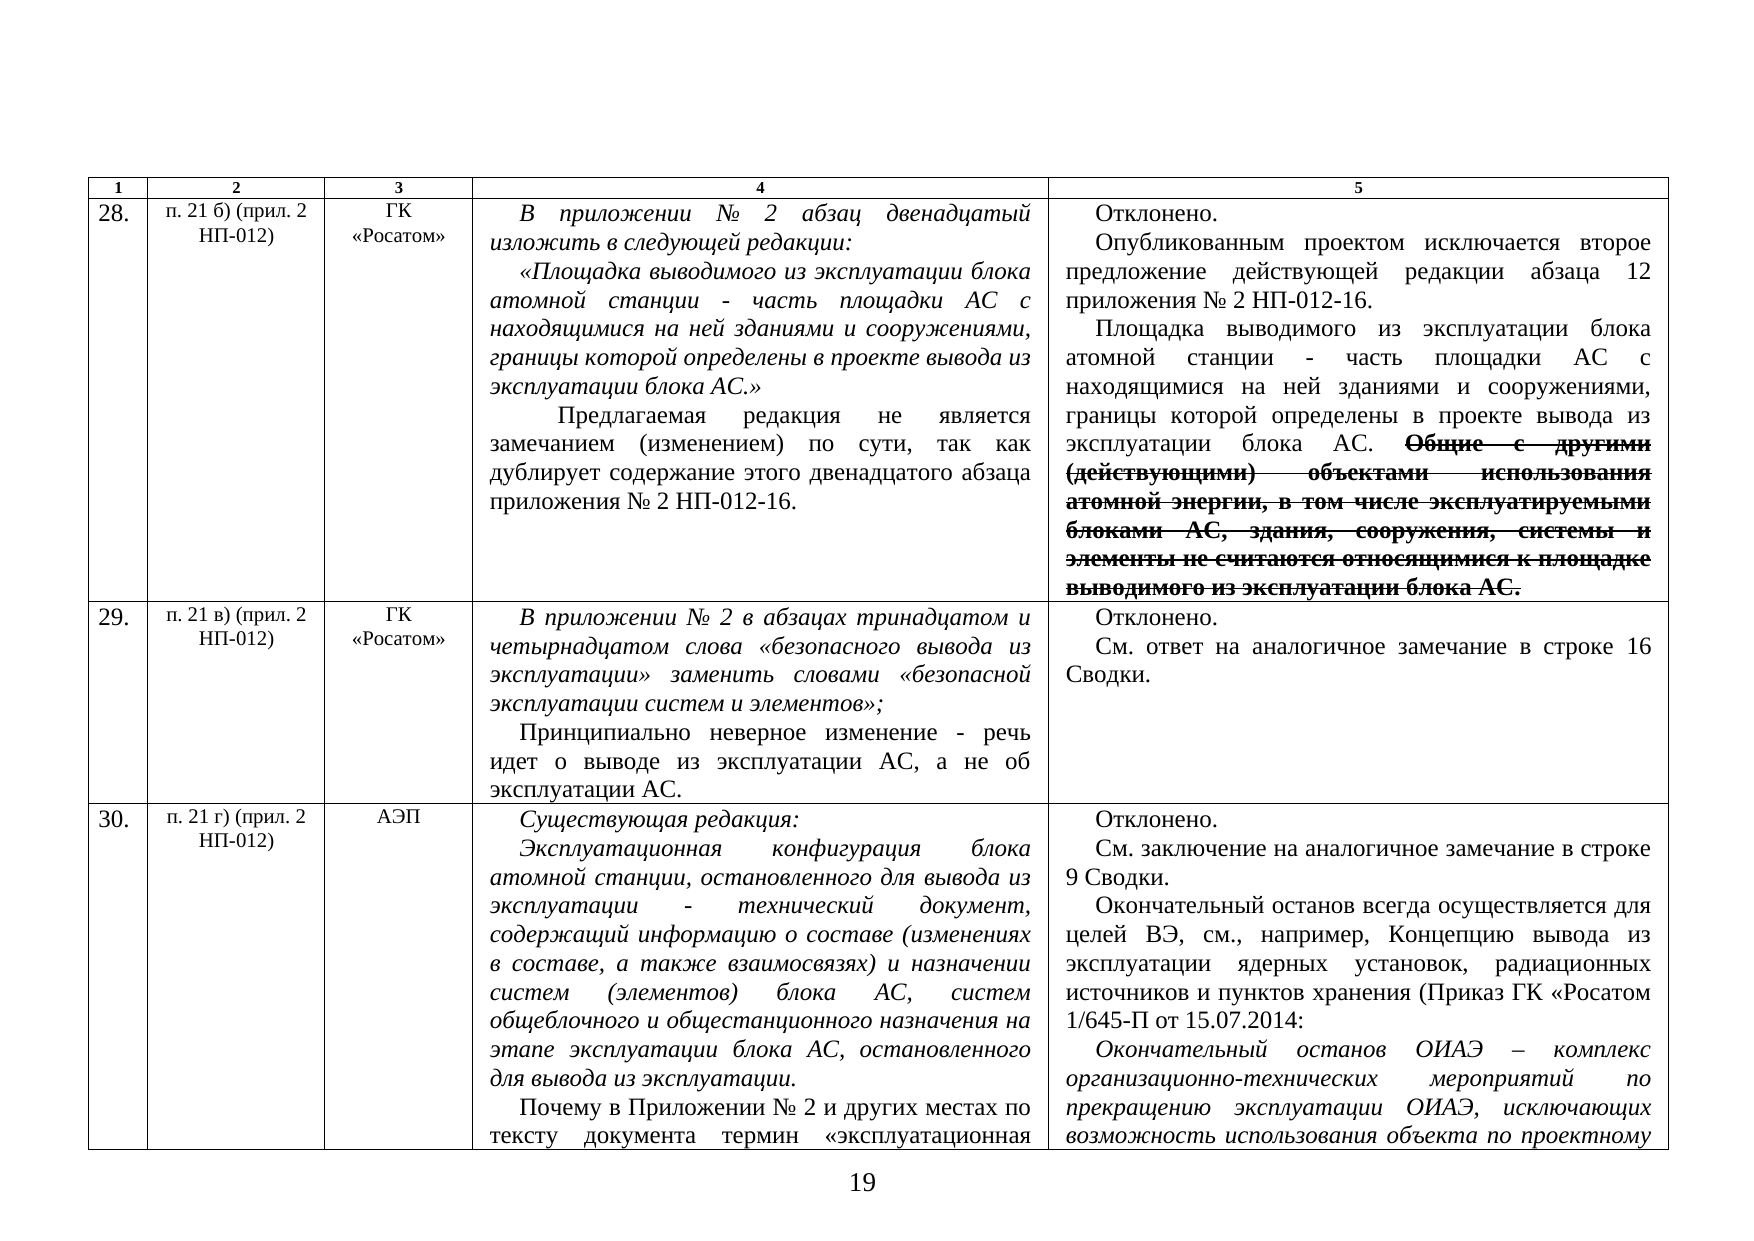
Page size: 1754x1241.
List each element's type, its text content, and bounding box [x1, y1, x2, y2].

table_cell [89, 804, 147, 1149]
table_cell [89, 199, 147, 601]
table_cell Отклонено. Опубликованным проектом исключается второе предложение действующей редакции абзаца 12 приложения № 2 НП-012-16. Площадка выводимого из эксплуатации блока атомной станции - часть площадки АС с находящимися на ней зданиями и сооружениями, границы которой определены в проекте вывода из эксплуатации блока АС. Общие с другими (действующими) объектами использования атомной энергии, в том числе эксплуатируемыми блоками АС, здания, сооружения, системы и элементы не считаются относящимися к площадке выводимого из эксплуатации блока АС. [1049, 199, 1668, 601]
table_header 4 [473, 178, 1048, 197]
table_cell В приложении № 2 абзац двенадцатый изложить в следующей редакции: «Площадка выводимого из эксплуатации блока атомной станции - часть площадки АС с находящимися на ней зданиями и сооружениями, границы которой определены в проекте вывода из эксплуатации блока АС.» Предлагаемая редакция не является замечанием (изменением) по сути, так как дублирует содержание этого двенадцатого абзаца приложения № 2 НП-012-16. [473, 199, 1048, 601]
table_cell п. 21 г) (прил. 2 НП-012) [148, 804, 324, 1149]
table_cell Отклонено. См. ответ на аналогичное замечание в строке 16 Сводки. [1049, 602, 1668, 803]
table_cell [1049, 804, 1668, 1149]
table_cell [89, 602, 147, 803]
table_cell ГК «Росатом» [325, 602, 472, 803]
table_cell п. 21 б) (прил. 2 НП-012) [148, 199, 324, 601]
table_header 5 [1049, 178, 1668, 197]
table_cell АЭП [325, 804, 472, 1149]
table_header 3 [325, 178, 472, 197]
table_header 2 [148, 178, 324, 197]
table_cell ГК «Росатом» [325, 199, 472, 601]
table_cell п. 21 в) (прил. 2 НП-012) [148, 602, 324, 803]
table_header 1 [89, 178, 147, 197]
table_cell В приложении № 2 в абзацах тринадцатом и четырнадцатом слова «безопасного вывода из эксплуатации» заменить словами «безопасной эксплуатации систем и элементов»; Принципиально неверное изменение - речь идет о выводе из эксплуатации АС, а не об эксплуатации АС. [473, 602, 1048, 803]
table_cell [473, 804, 1048, 1149]
